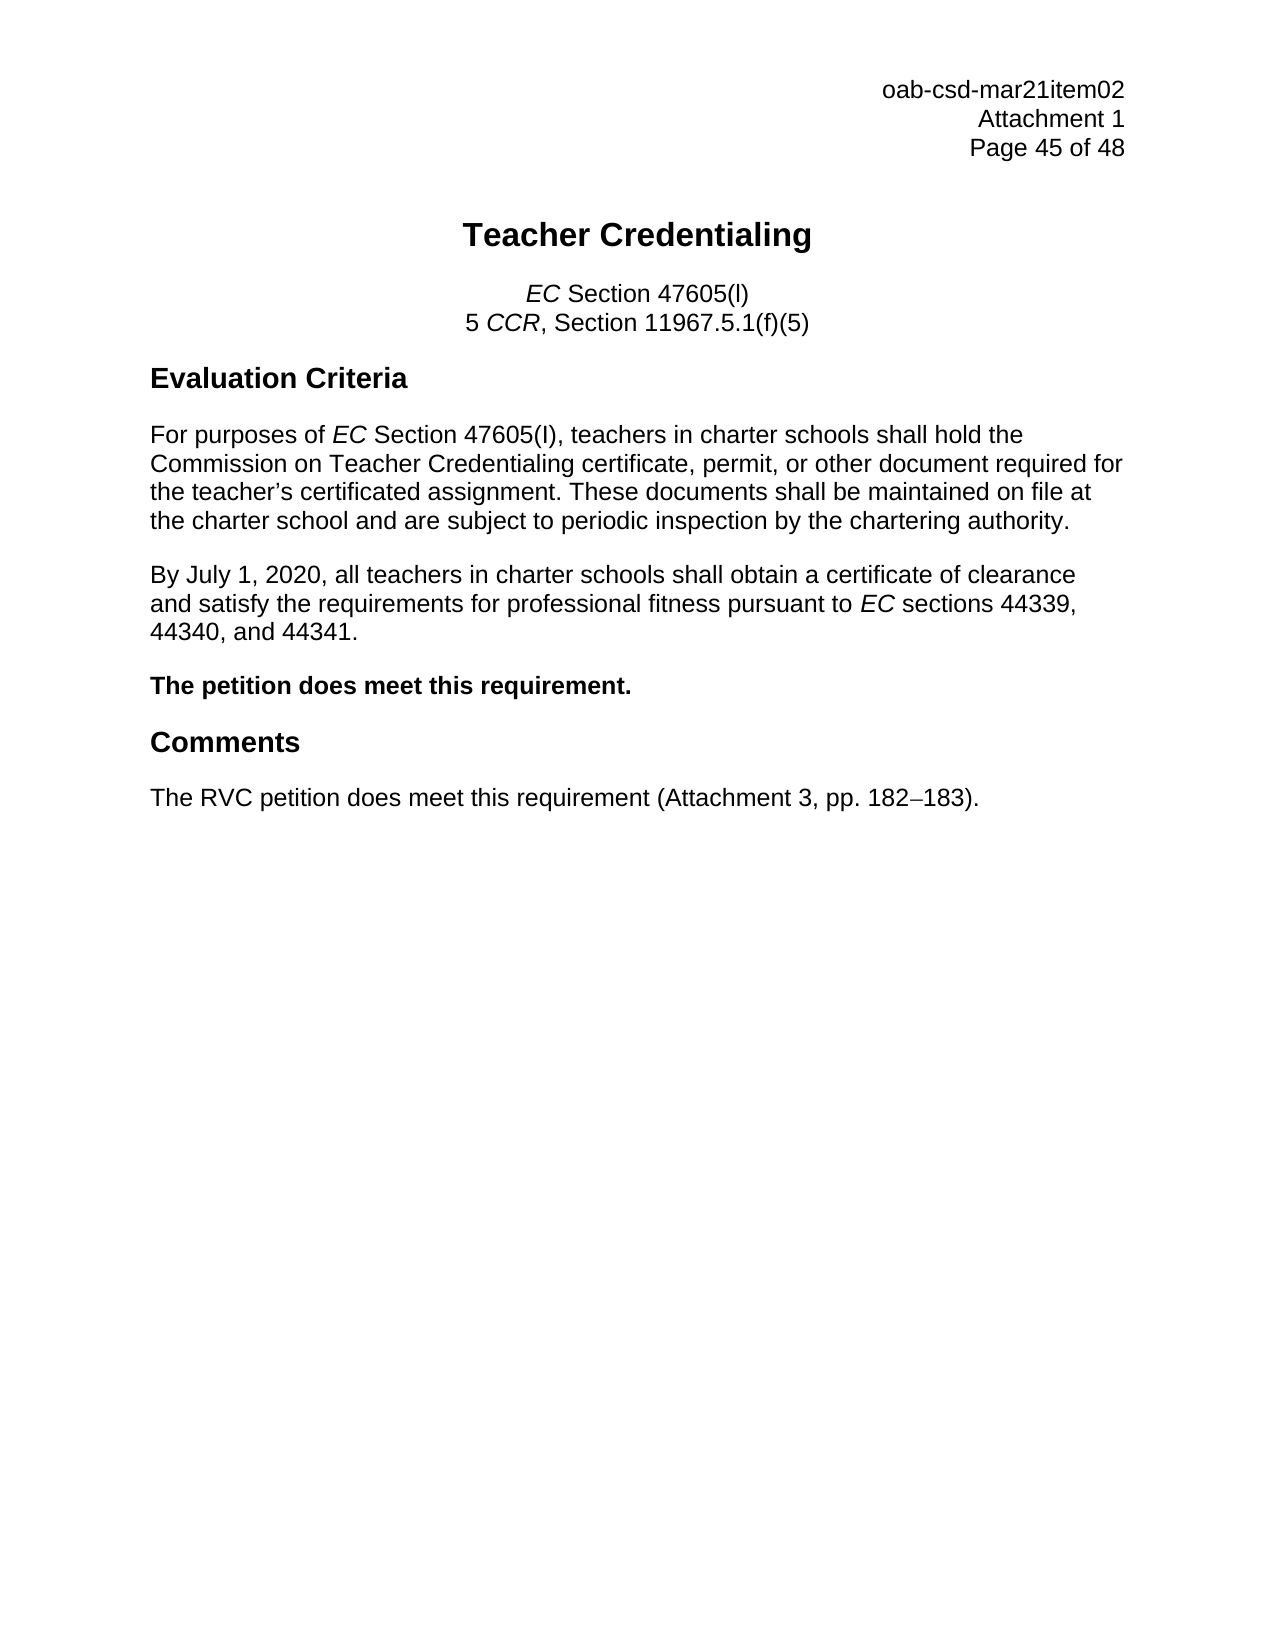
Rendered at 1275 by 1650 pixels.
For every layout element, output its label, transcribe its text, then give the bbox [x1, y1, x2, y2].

text EC Section 47605(l) [150, 279, 1125, 308]
text The RVC petition does meet this requirement (Attachment 3, pp. 182–183). [150, 783, 1125, 812]
text 5 CCR, Section 11967.5.1(f)(5) [150, 308, 1125, 336]
text For purposes of EC Section 47605(I), teachers in charter schools shall hold the Commission on Teacher Credentialing certificate, permit, or other document required for the teacher’s certificated assignment. These documents shall be maintained on file at the charter school and are subject to periodic inspection by the chartering authority. [150, 420, 1125, 535]
subtitle Evaluation Criteria [150, 361, 1125, 395]
text The petition does meet this requirement. [150, 671, 1125, 700]
subtitle Teacher Credentialing [150, 215, 1125, 254]
subtitle Comments [150, 725, 1125, 758]
text By July 1, 2020, all teachers in charter schools shall obtain a certificate of clearance and satisfy the requirements for professional fitness pursuant to EC sections 44339, 44340, and 44341. [150, 560, 1125, 646]
